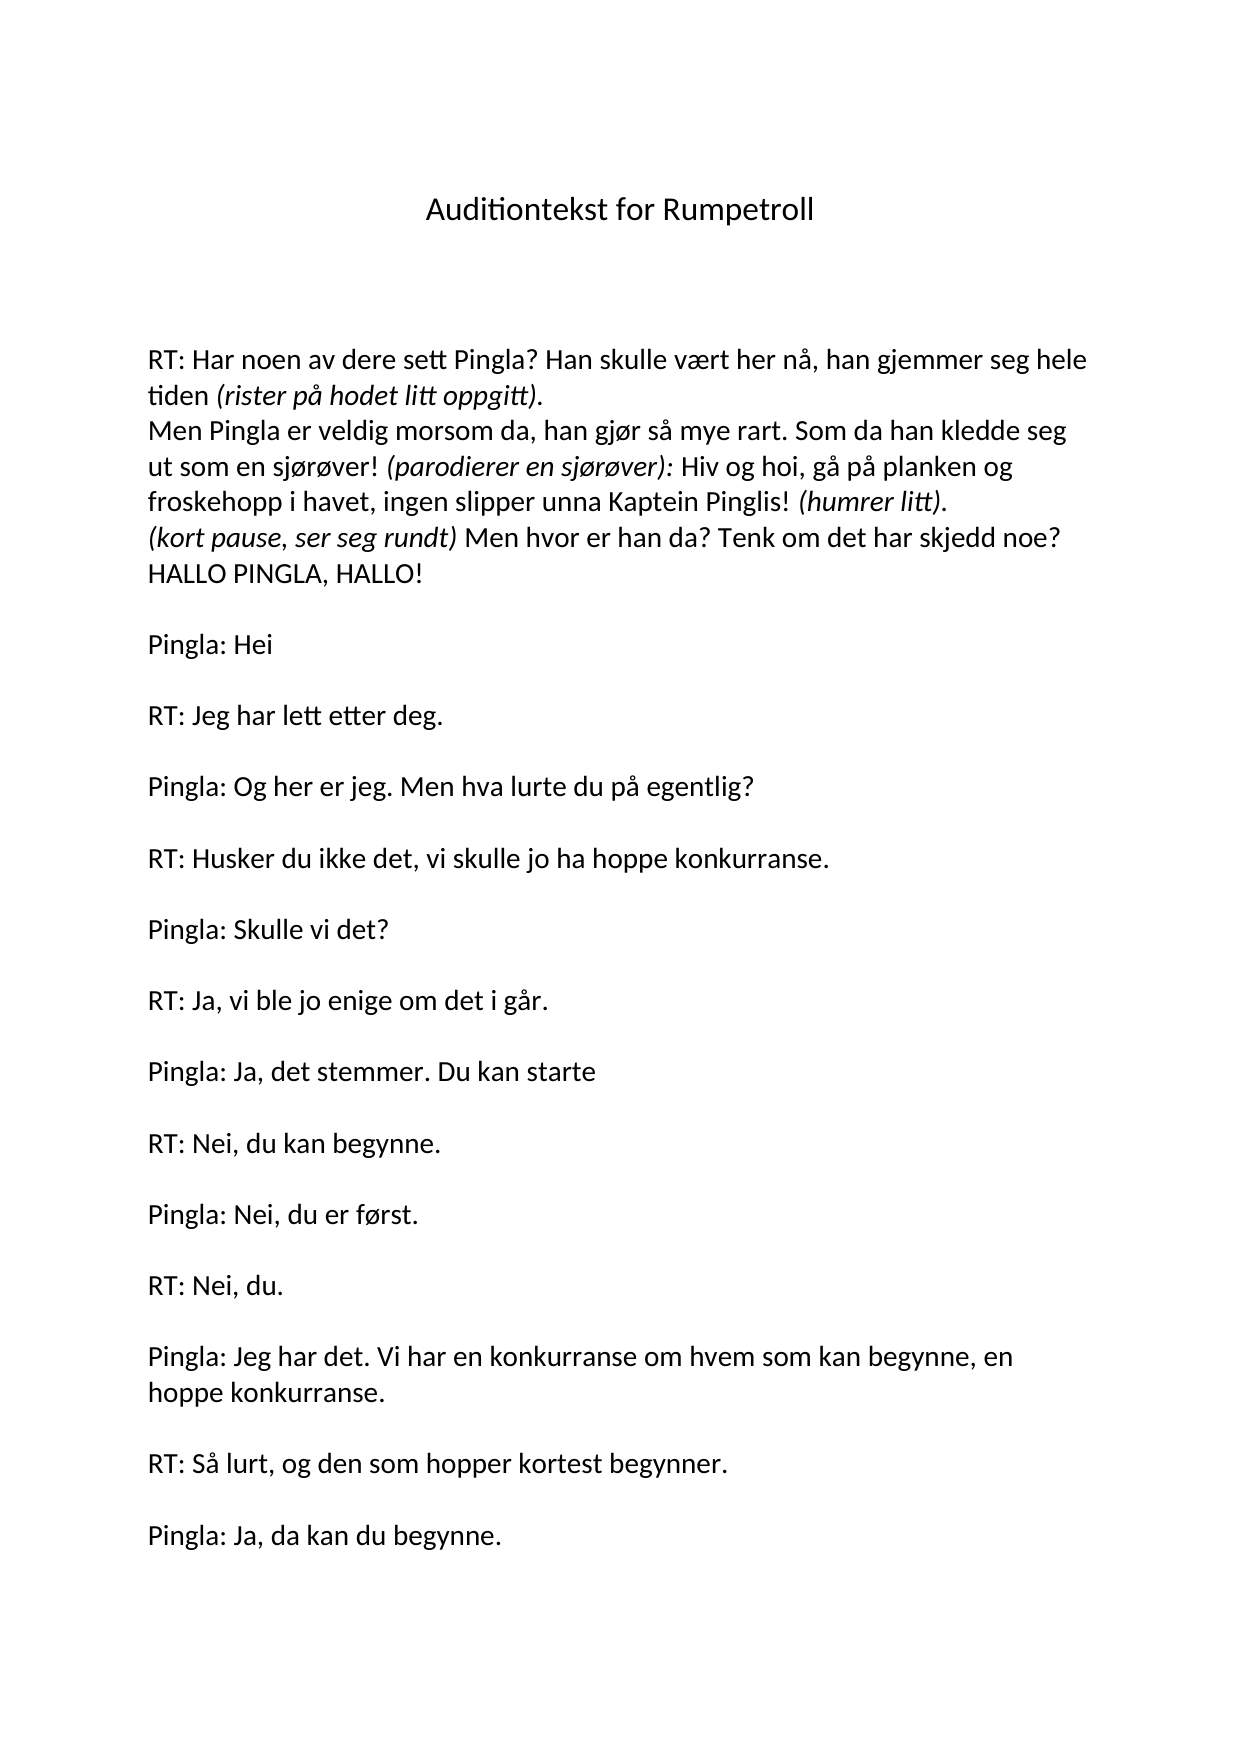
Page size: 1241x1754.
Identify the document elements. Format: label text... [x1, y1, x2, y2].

text RT: Nei, du kan begynne. [148, 1125, 1093, 1160]
text RT: Ja, vi ble jo enige om det i går. [148, 982, 1093, 1018]
text Pingla: Jeg har det. Vi har en konkurranse om hvem som kan begynne, en hoppe konkurranse. [148, 1338, 1093, 1410]
text Pingla: Skulle vi det? [148, 911, 1093, 947]
text (kort pause, ser seg rundt) Men hvor er han da? Tenk om det har skjedd noe? HALLO PINGLA, HALLO! [148, 519, 1093, 590]
text RT: Har noen av dere sett Pingla? Han skulle vært her nå, han gjemmer seg hele tiden (rister på hodet litt oppgitt). [148, 341, 1093, 412]
text Pingla: Ja, det stemmer. Du kan starte [148, 1053, 1093, 1089]
text Pingla: Og her er jeg. Men hva lurte du på egentlig? [148, 768, 1093, 804]
text RT: Husker du ikke det, vi skulle jo ha hoppe konkurranse. [148, 840, 1093, 875]
text Auditiontekst for Rumpetroll [148, 188, 1093, 229]
text Men Pingla er veldig morsom da, han gjør så mye rart. Som da han kledde seg ut som en sjørøver! (parodierer en sjørøver): Hiv og hoi, gå på planken og froskehopp i havet, ingen slipper unna Kaptein Pinglis! (humrer litt). [148, 412, 1093, 519]
text RT: Jeg har lett etter deg. [148, 697, 1093, 733]
text Pingla: Ja, da kan du begynne. [148, 1517, 1093, 1552]
text RT: Så lurt, og den som hopper kortest begynner. [148, 1445, 1093, 1481]
text Pingla: Hei [148, 626, 1093, 662]
text Pingla: Nei, du er først. [148, 1196, 1093, 1232]
text RT: Nei, du. [148, 1267, 1093, 1303]
